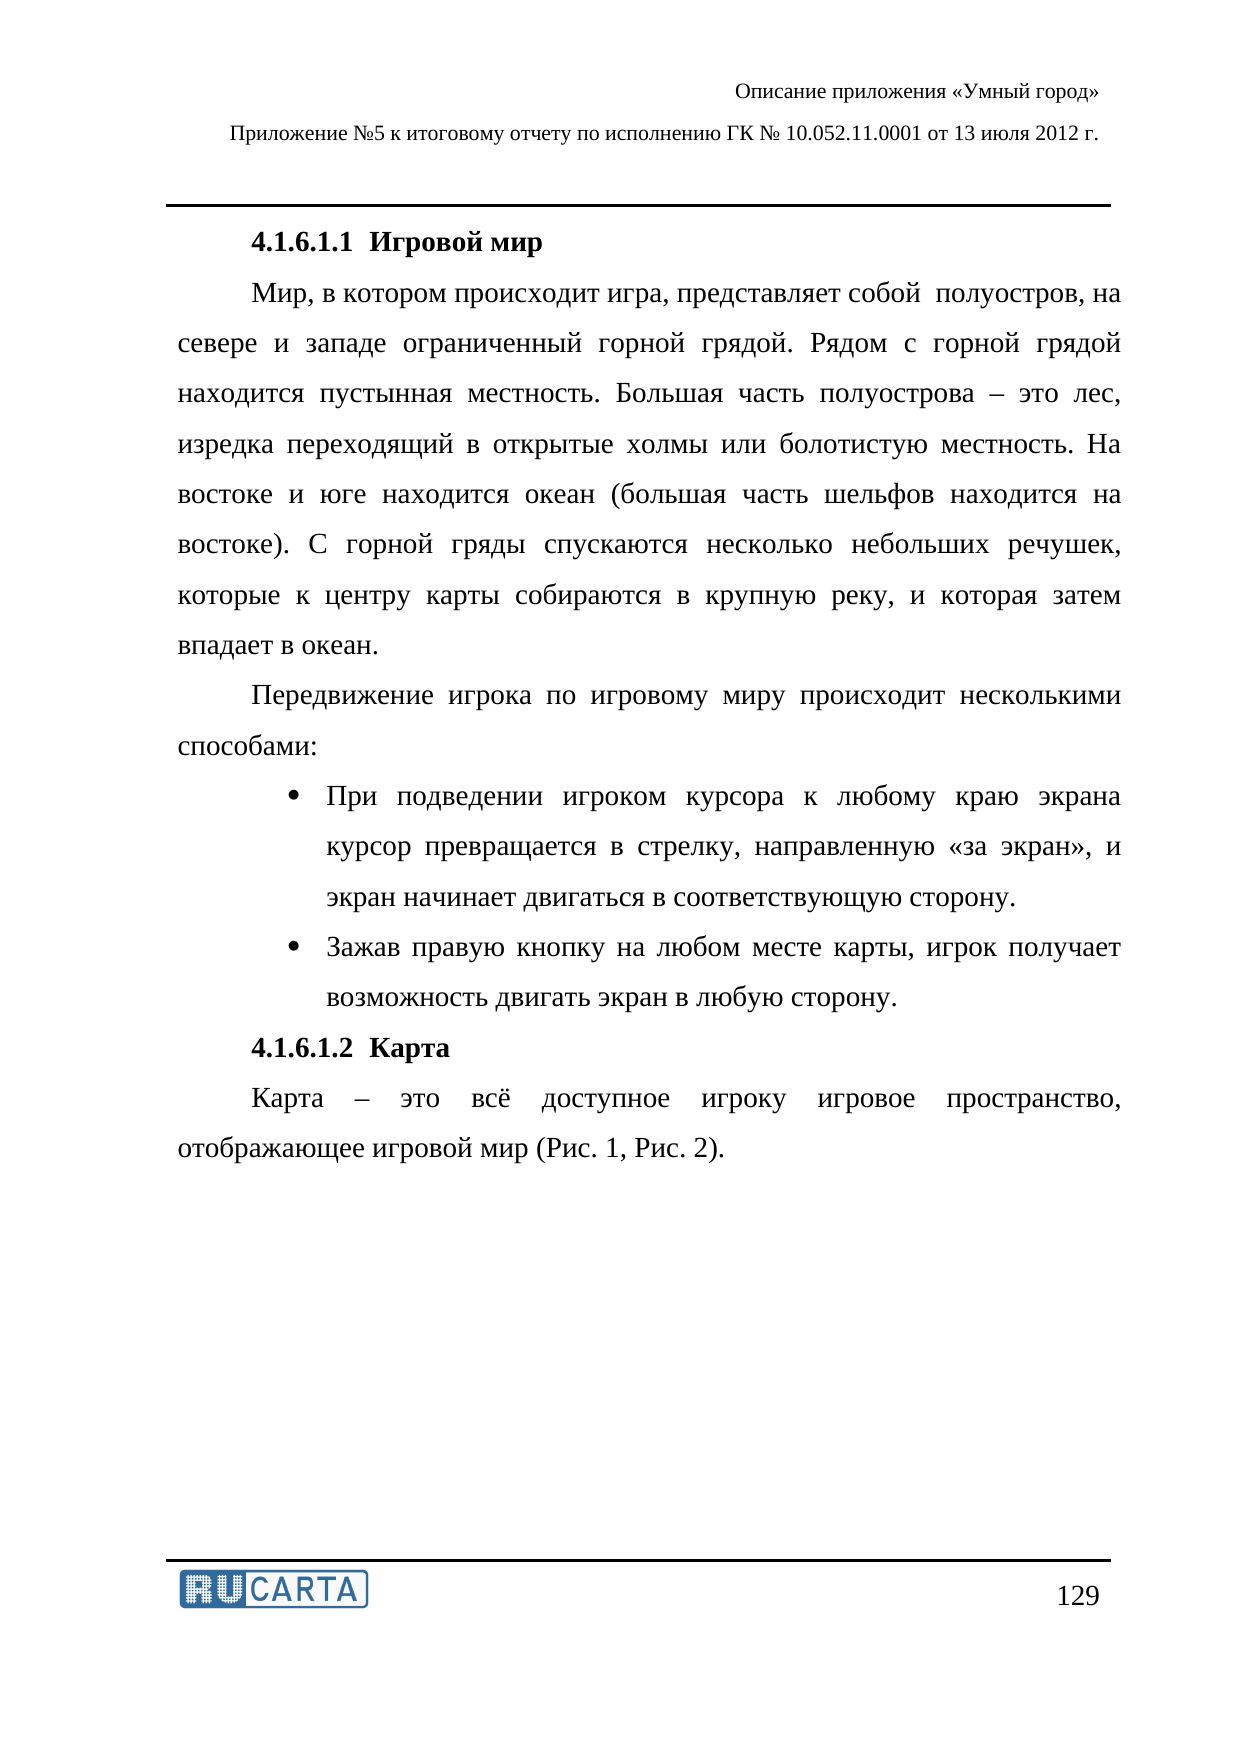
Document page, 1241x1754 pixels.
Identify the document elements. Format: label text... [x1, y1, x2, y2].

text Мир, в котором происходит игра, представляет собой полуостров, на севере и западе ограниченный горной грядой. Рядом с горной грядой находится пустынная местность. Большая часть полуострова – это лес, изредка переходящий в открытые холмы или болотистую местность. На востоке и юге находится океан (большая часть шельфов находится на востоке). С горной гряды спускаются несколько небольших речушек, которые к центру карты собираются в крупную реку, и которая затем впадает в океан. [177, 275, 1122, 661]
subtitle Игровой мир [251, 224, 1122, 258]
text Передвижение игрока по игровому миру происходит несколькими способами: [177, 677, 1122, 761]
subtitle Карта [251, 1030, 1122, 1063]
list При подведении игроком курсора к любому краю экрана курсор превращается в стрелку, направленную «за экран», и экран начинает двигаться в соответствующую сторону. [288, 778, 1122, 912]
list Зажав правую кнопку на любом месте карты, игрок получает возможность двигать экран в любую сторону. [288, 929, 1122, 1013]
picture [177, 1567, 371, 1610]
